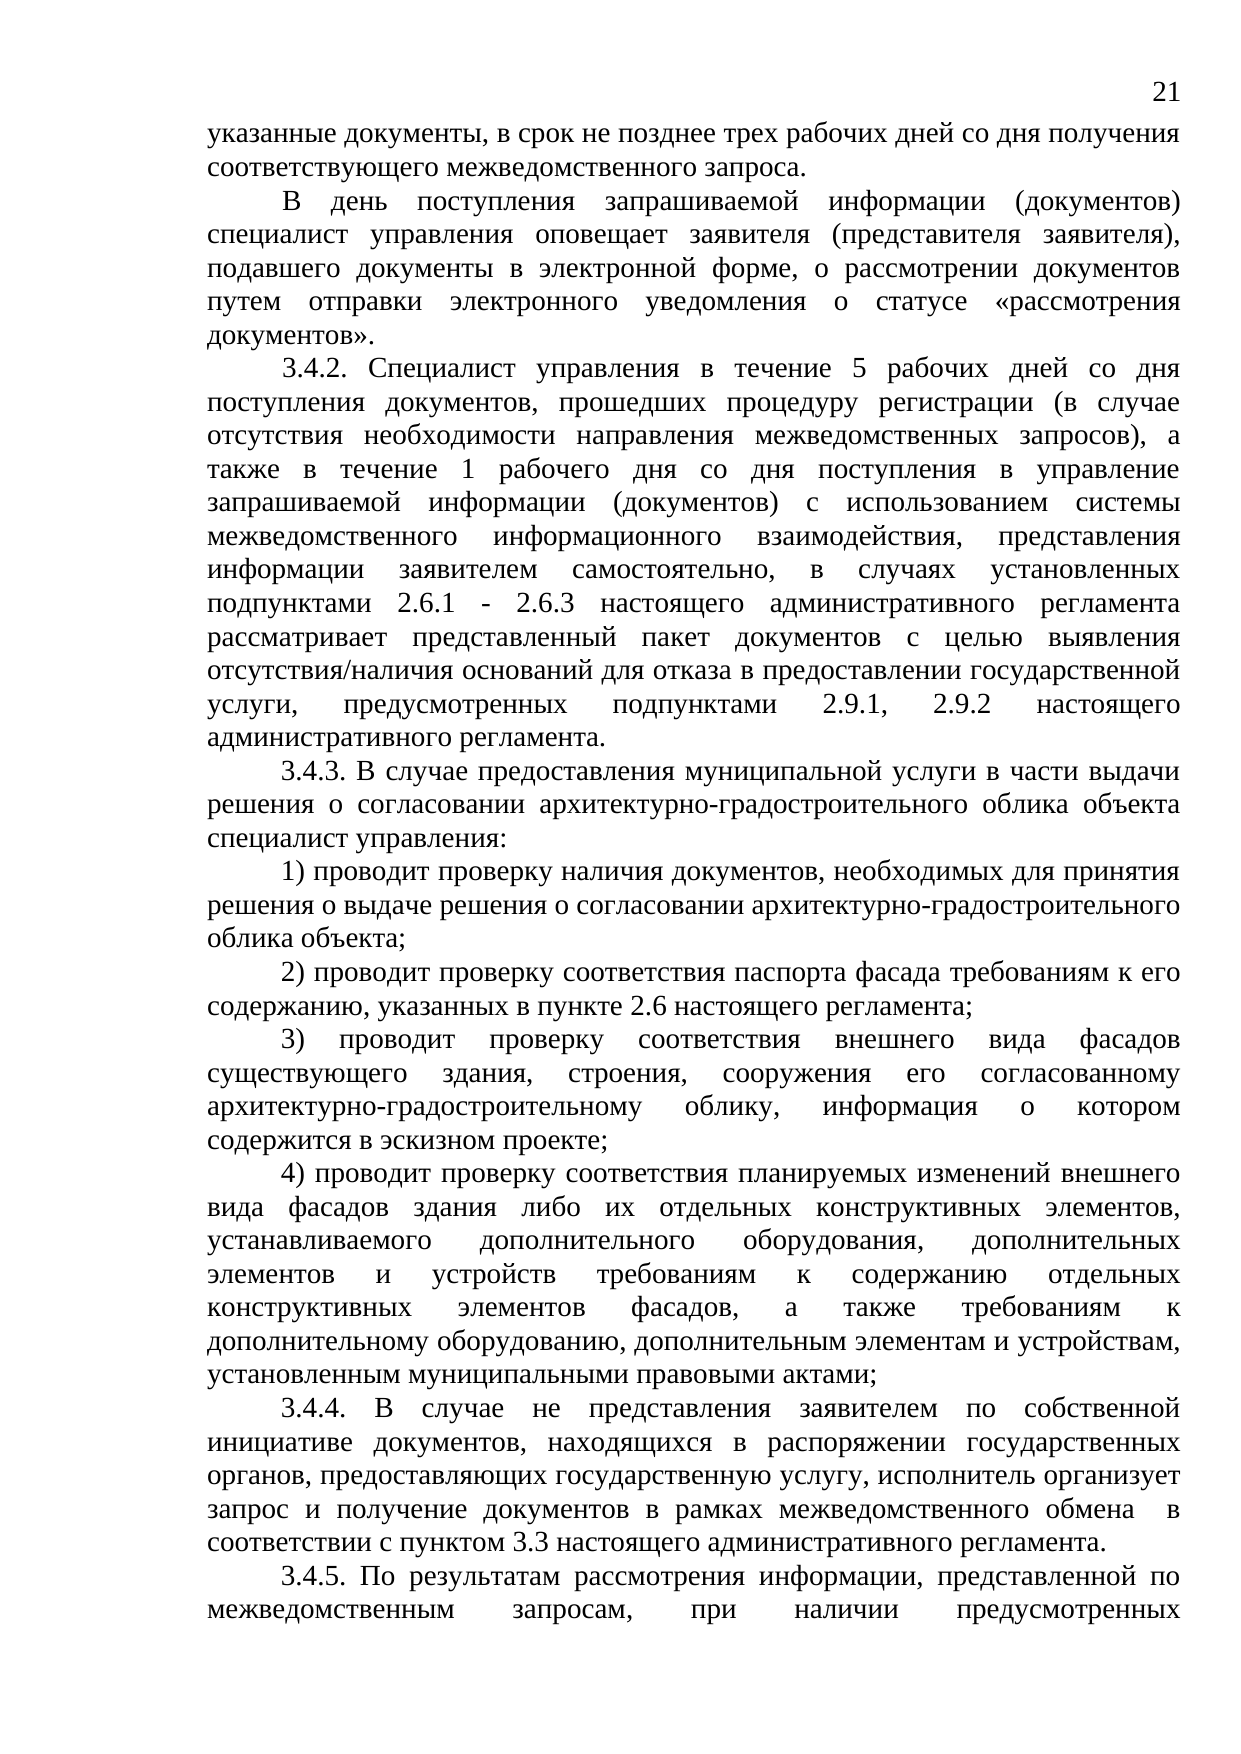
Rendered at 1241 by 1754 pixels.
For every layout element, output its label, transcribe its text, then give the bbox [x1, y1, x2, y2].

text 2) проводит проверку соответствия паспорта фасада требованиям к его содержанию, указанных в пункте 2.6 настоящего регламента; [207, 954, 1181, 1021]
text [207, 116, 1181, 183]
text 4) проводит проверку соответствия планируемых изменений внешнего вида фасадов здания либо их отдельных конструктивных элементов, устанавливаемого дополнительного оборудования, дополнительных элементов и устройств требованиям к содержанию отдельных конструктивных элементов фасадов, а также требованиям к дополнительному оборудованию, дополнительным элементам и устройствам, установленным муниципальными правовыми актами; [207, 1155, 1181, 1390]
text 3.4.2. Специалист управления в течение 5 рабочих дней со дня поступления документов, прошедших процедуру регистрации (в случае отсутствия необходимости направления межведомственных запросов), а также в течение 1 рабочего дня со дня поступления в управление запрашиваемой информации (документов) с использованием системы межведомственного информационного взаимодействия, представления информации заявителем самостоятельно, в случаях установленных подпунктами 2.6.1 - 2.6.3 настоящего административного регламента рассматривает представленный пакет документов с целью выявления отсутствия/наличия оснований для отказа в предоставлении государственной услуги, предусмотренных подпунктами 2.9.1, 2.9.2 настоящего административного регламента. [207, 350, 1181, 753]
text 1) проводит проверку наличия документов, необходимых для принятия решения о выдаче решения о согласовании архитектурно-градостроительного облика объекта; [207, 853, 1181, 954]
text В день поступления запрашиваемой информации (документов) специалист управления оповещает заявителя (представителя заявителя), подавшего документы в электронной форме, о рассмотрении документов путем отправки электронного уведомления о статусе «рассмотрения документов». [207, 183, 1181, 350]
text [207, 1558, 1181, 1625]
text 3.4.3. В случае предоставления муниципальной услуги в части выдачи решения о согласовании архитектурно-градостроительного облика объекта специалист управления: [207, 753, 1181, 853]
text 3) проводит проверку соответствия внешнего вида фасадов существующего здания, строения, сооружения его согласованному архитектурно-градостроительному облику, информация о котором содержится в эскизном проекте; [207, 1021, 1181, 1155]
text 3.4.4. В случае не представления заявителем по собственной инициативе документов, находящихся в распоряжении государственных органов, предоставляющих государственную услугу, исполнитель организует запрос и получение документов в рамках межведомственного обмена в соответствии с пунктом 3.3 настоящего административного регламента. [207, 1390, 1181, 1558]
